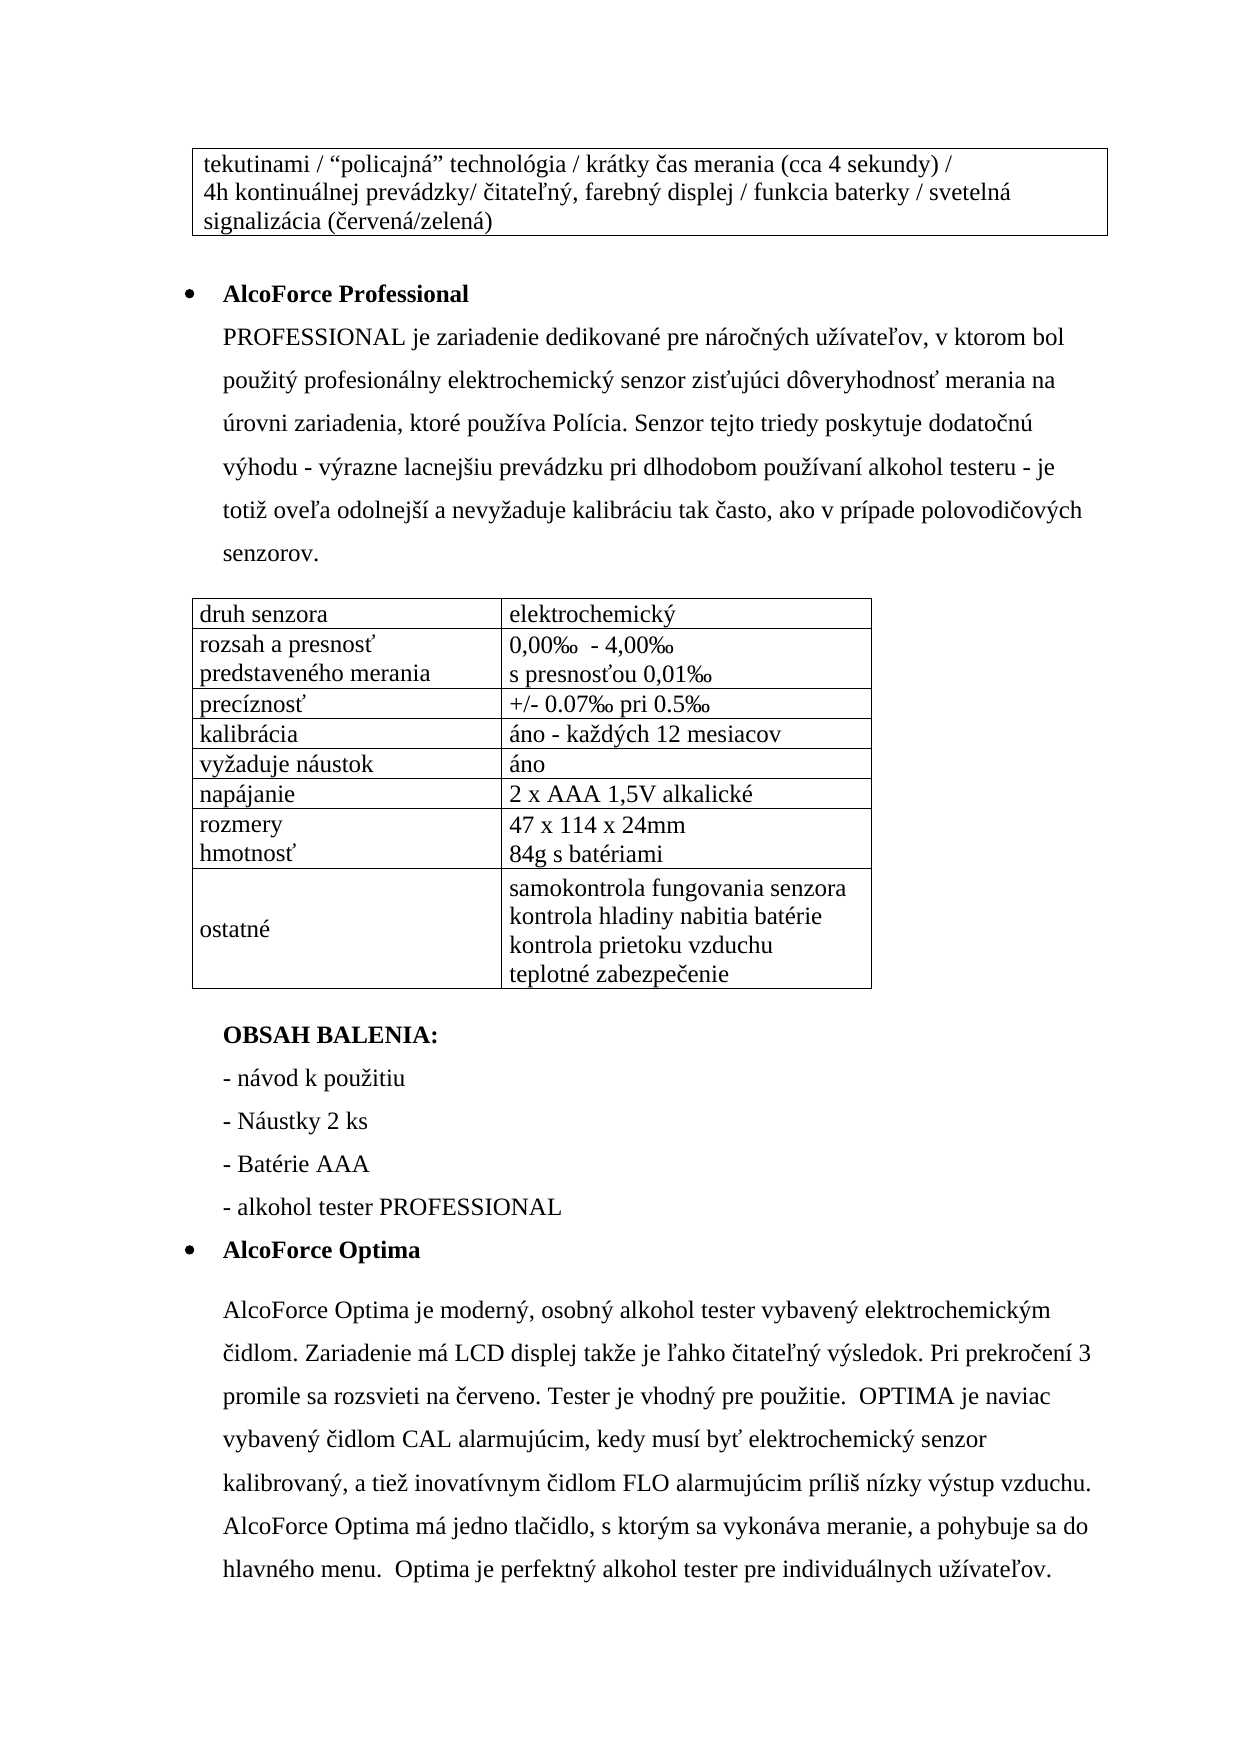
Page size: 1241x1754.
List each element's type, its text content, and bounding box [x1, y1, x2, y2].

table_cell áno [502, 749, 871, 778]
table_cell ostatné [193, 869, 501, 988]
list AlcoForce Optima [185, 1235, 1093, 1264]
table_cell rozmery hmotnosť [193, 809, 501, 868]
table_cell rozsah a presnosť predstaveného merania [193, 629, 501, 688]
list - návod k použitiu [223, 1063, 1093, 1092]
table_cell vyžaduje náustok [193, 749, 501, 778]
table_header druh senzora [193, 599, 501, 628]
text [223, 1295, 1093, 1583]
table_cell kalibrácia [193, 719, 501, 748]
table_cell +/- 0.07‰ pri 0.5‰ [502, 689, 871, 718]
list OBSAH BALENIA: [223, 1020, 1093, 1048]
table_cell samokontrola fungovania senzora kontrola hladiny nabitia batérie kontrola prietoku vzduchu teplotné zabezpečenie [502, 869, 871, 988]
list PROFESSIONAL je zariadenie dedikované pre náročných užívateľov, v ktorom bol použitý profesionálny elektrochemický senzor zisťujúci dôveryhodnosť merania na úrovni zariadenia, ktoré používa Polícia. Senzor tejto triedy poskytuje dodatočnú výhodu - výrazne lacnejšiu prevádzku pri dlhodobom používaní alkohol testeru - je totiž oveľa odolnejší a nevyžaduje kalibráciu tak často, ako v prípade polovodičových senzorov. [223, 322, 1093, 567]
table_cell 0,00‰ - 4,00‰ s presnosťou 0,01‰ [502, 629, 871, 688]
list - Batérie AAA [223, 1149, 1093, 1178]
list - alkohol tester PROFESSIONAL [223, 1192, 1093, 1221]
table_cell áno - každých 12 mesiacov [502, 719, 871, 748]
table_cell precíznosť [193, 689, 501, 718]
list - Náustky 2 ks [223, 1106, 1093, 1135]
table_header elektrochemický [502, 599, 871, 628]
list AlcoForce Professional [185, 279, 1093, 308]
table_cell 47 x 114 x 24mm 84g s batériami [502, 809, 871, 868]
table_cell napájanie [193, 779, 501, 808]
table_cell 2 x AAA 1,5V alkalické [502, 779, 871, 808]
